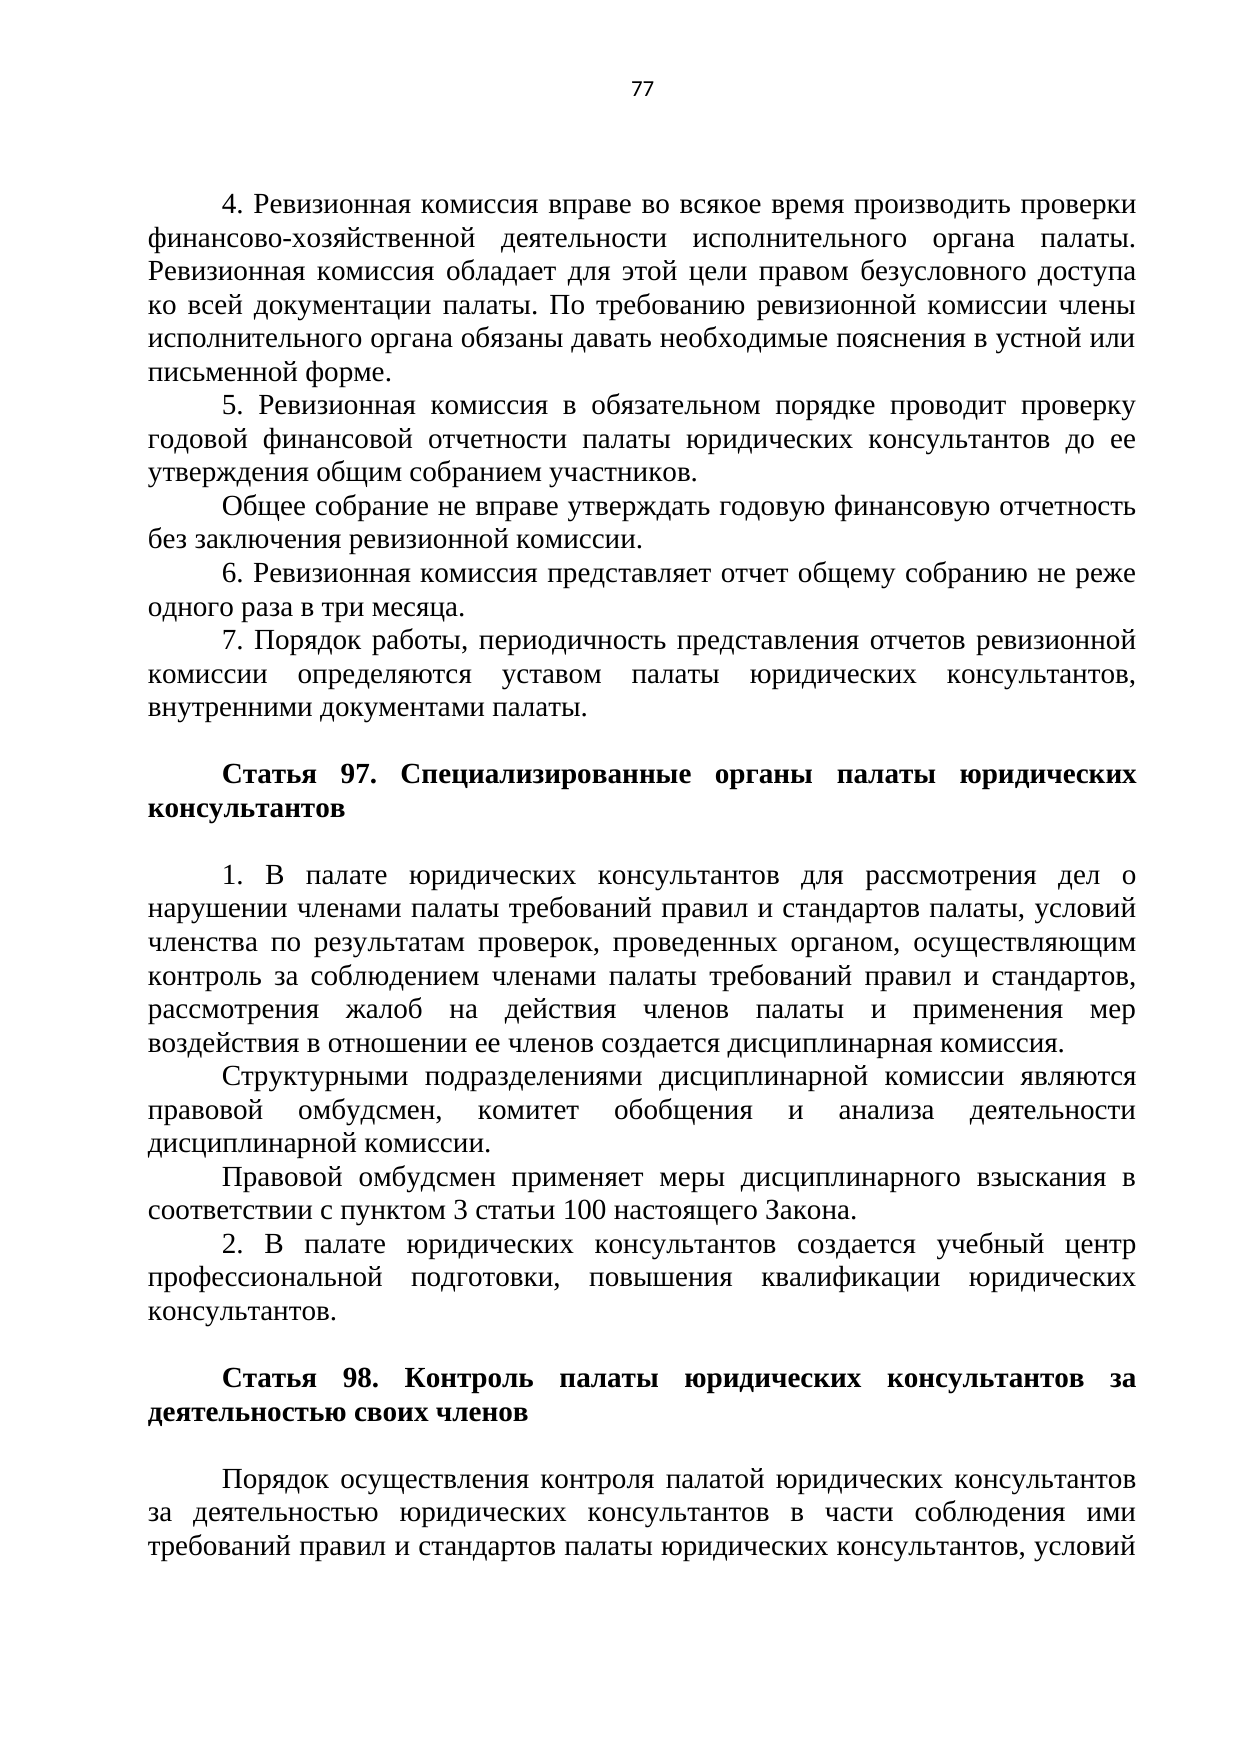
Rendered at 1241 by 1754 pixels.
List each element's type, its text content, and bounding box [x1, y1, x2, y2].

text 2. В палате юридических консультантов создается учебный центр профессиональной подготовки, повышения квалификации юридических консультантов. [148, 1226, 1137, 1327]
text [148, 1461, 1137, 1561]
text Общее собрание не вправе утверждать годовую финансовую отчетность без заключения ревизионной комиссии. [148, 488, 1137, 555]
text Структурными подразделениями дисциплинарной комиссии являются правовой омбудсмен, комитет обобщения и анализа деятельности дисциплинарной комиссии. [148, 1058, 1137, 1159]
text Статья 97. Специализированные органы палаты юридических консультантов [148, 756, 1137, 823]
text 7. Порядок работы, периодичность представления отчетов ревизионной комиссии определяются уставом палаты юридических консультантов, внутренними документами палаты. [148, 622, 1137, 723]
text 6. Ревизионная комиссия представляет отчет общему собранию не реже одного раза в три месяца. [148, 555, 1137, 622]
text Правовой омбудсмен применяет меры дисциплинарного взыскания в соответствии с пунктом 3 статьи 100 настоящего Закона. [148, 1159, 1137, 1226]
text 5. Ревизионная комиссия в обязательном порядке проводит проверку годовой финансовой отчетности палаты юридических консультантов до ее утверждения общим собранием участников. [148, 387, 1137, 488]
text Статья 98. Контроль палаты юридических консультантов за деятельностью своих членов [148, 1360, 1137, 1427]
text 4. Ревизионная комиссия вправе во всякое время производить проверки финансово-хозяйственной деятельности исполнительного органа палаты. Ревизионная комиссия обладает для этой цели правом безусловного доступа ко всей документации палаты. По требованию ревизионной комиссии члены исполнительного органа обязаны давать необходимые пояснения в устной или письменной форме. [148, 186, 1137, 387]
text 1. В палате юридических консультантов для рассмотрения дел о нарушении членами палаты требований правил и стандартов палаты, условий членства по результатам проверок, проведенных органом, осуществляющим контроль за соблюдением членами палаты требований правил и стандартов, рассмотрения жалоб на действия членов палаты и применения мер воздействия в отношении ее членов создается дисциплинарная комиссия. [148, 857, 1137, 1058]
